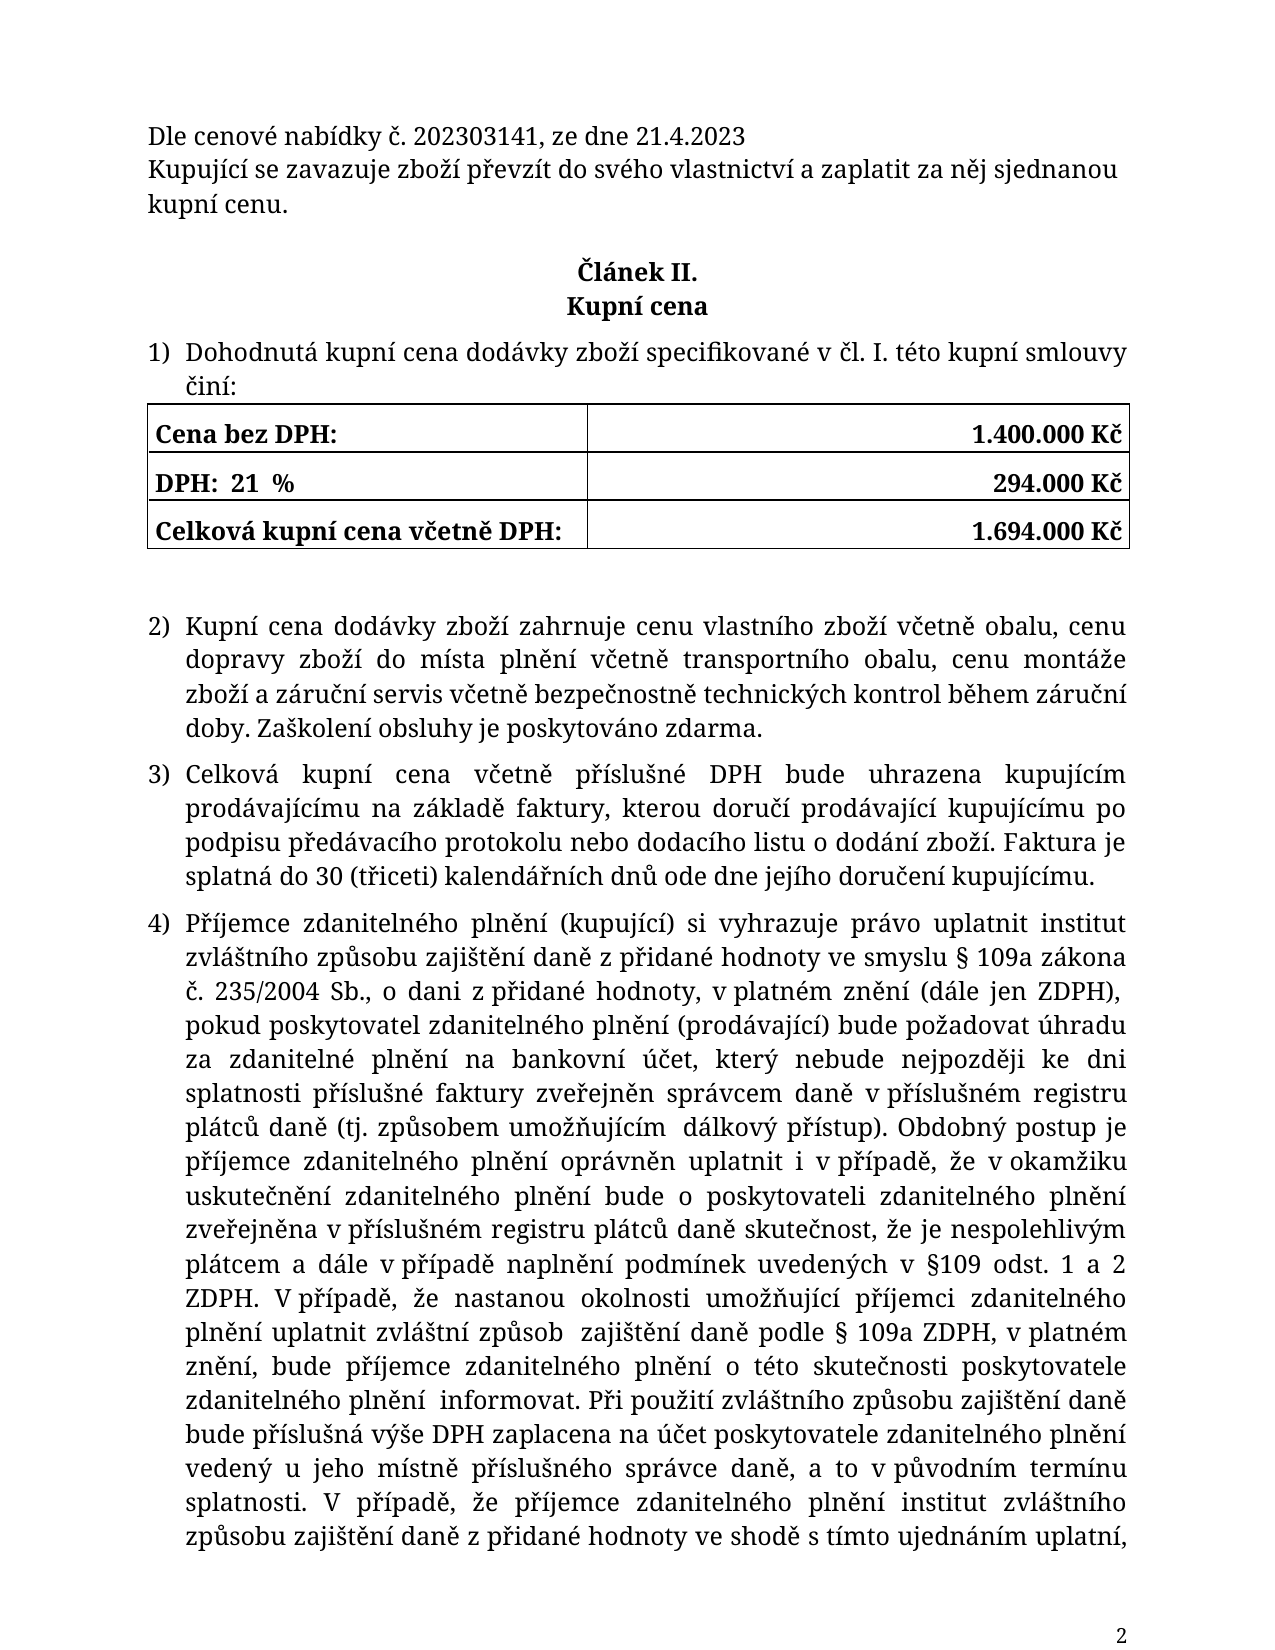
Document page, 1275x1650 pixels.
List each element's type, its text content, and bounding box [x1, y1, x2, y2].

table_cell 294.000 Kč [588, 453, 1129, 499]
table_header Cena bez DPH: [148, 405, 587, 451]
text Článek II. [148, 254, 1127, 288]
text Kupující se zavazuje zboží převzít do svého vlastnictví a zaplatit za něj sjednanou kupní cenu. [148, 152, 1127, 220]
table_cell Celková kupní cena včetně DPH: [148, 500, 587, 547]
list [148, 906, 1127, 1553]
text Kupní cena [148, 288, 1127, 322]
table_cell DPH: 21 % [148, 452, 587, 499]
text Dle cenové nabídky č. 202303141, ze dne 21.4.2023 [148, 118, 1127, 152]
table_header 1.400.000 Kč [588, 405, 1129, 451]
list Dohodnutá kupní cena dodávky zboží specifikované v čl. I. této kupní smlouvy činí: [148, 335, 1127, 403]
table_cell 1.694.000 Kč [588, 501, 1129, 547]
list Kupní cena dodávky zboží zahrnuje cenu vlastního zboží včetně obalu, cenu dopravy zboží do místa plnění včetně transportního obalu, cenu montáže zboží a záruční servis včetně bezpečnostně technických kontrol během záruční doby. Zaškolení obsluhy je poskytováno zdarma. [148, 608, 1127, 744]
list Celková kupní cena včetně příslušné DPH bude uhrazena kupujícím prodávajícímu na základě faktury, kterou doručí prodávající kupujícímu po podpisu předávacího protokolu nebo dodacího listu o dodání zboží. Faktura je splatná do 30 (třiceti) kalendářních dnů ode dne jejího doručení kupujícímu. [148, 757, 1127, 893]
